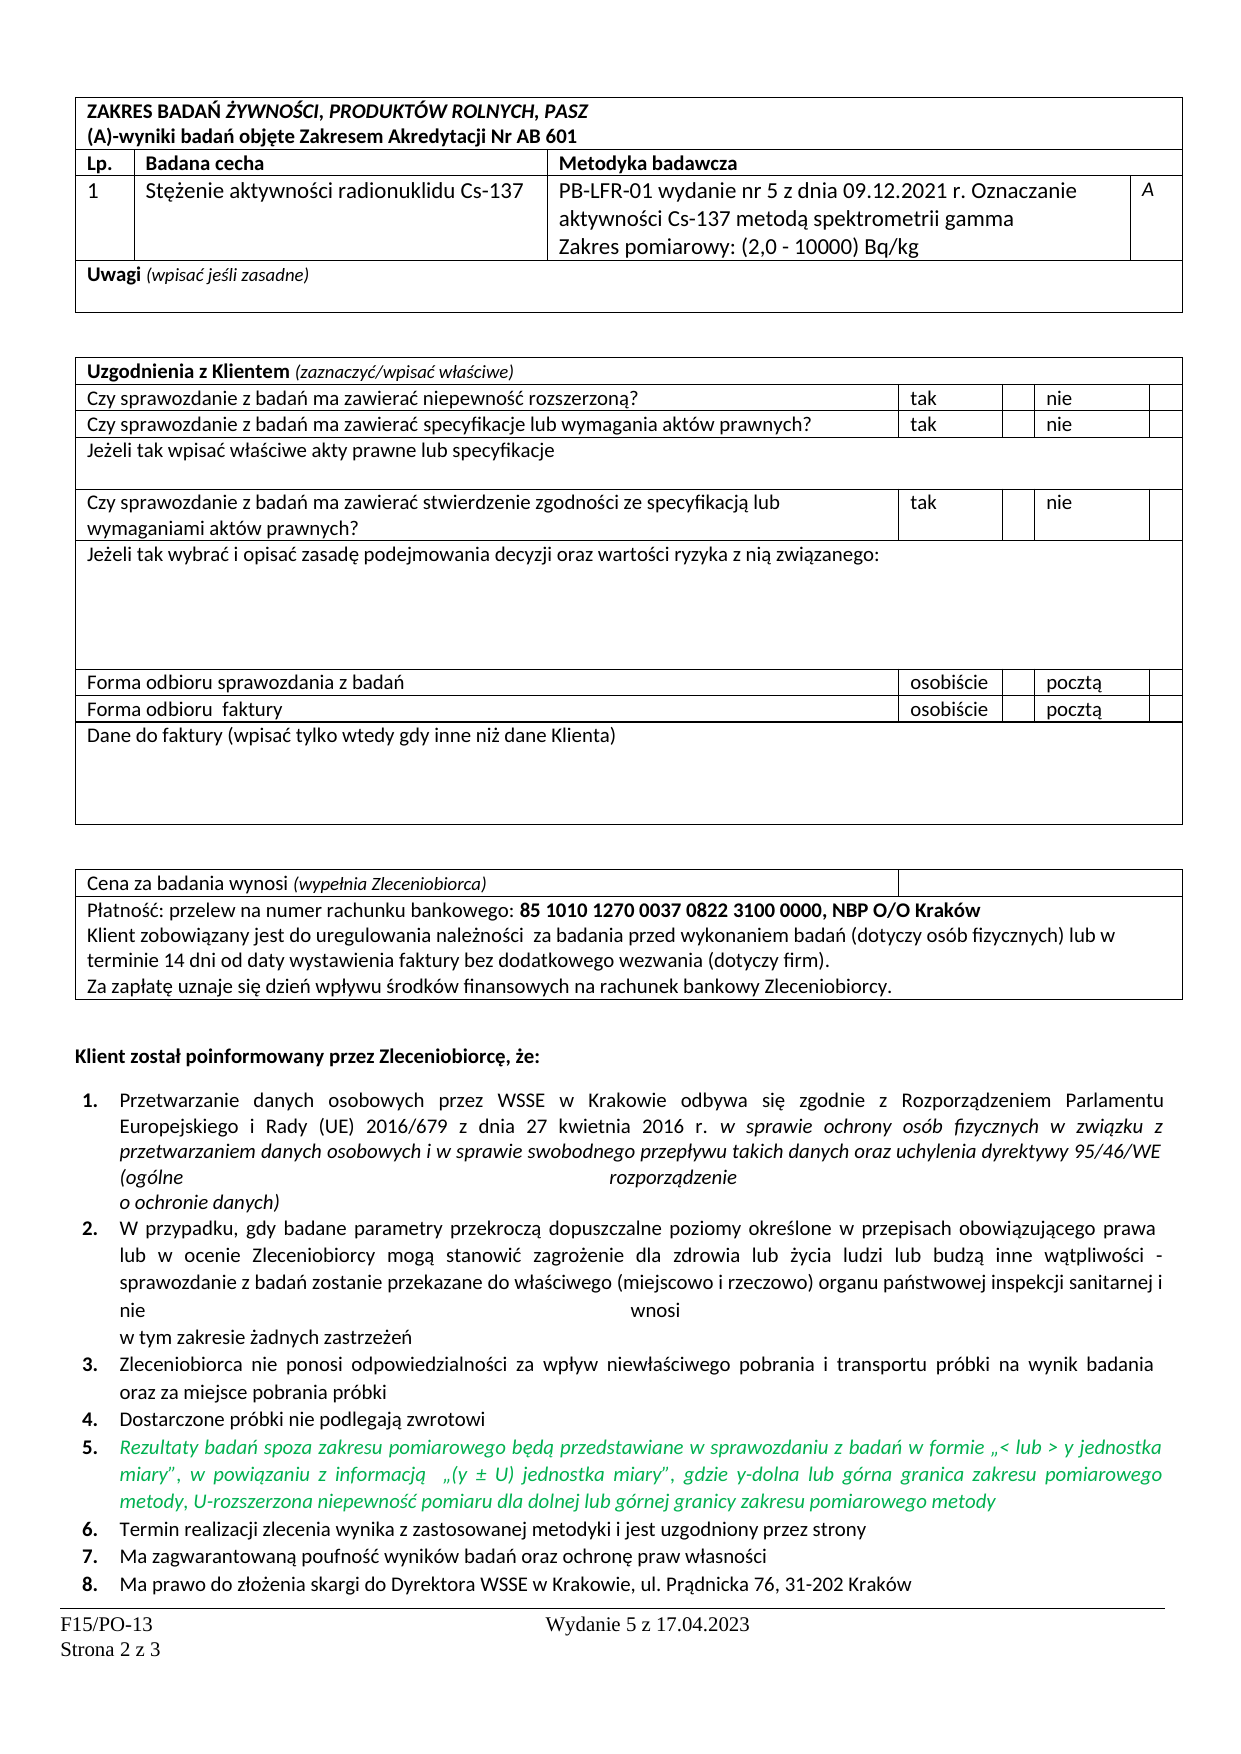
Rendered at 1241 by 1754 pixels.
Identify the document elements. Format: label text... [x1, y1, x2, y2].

table_cell tak [899, 411, 1002, 437]
list Ma prawo do złożenia skargi do Dyrektora WSSE w Krakowie, ul. Prądnicka 76, 31-202 Kraków [82, 1571, 1165, 1596]
table_cell A [1131, 176, 1182, 260]
table_header Cena za badania wynosi (wypełnia Zleceniobiorca) [76, 870, 898, 896]
table_cell Badana cecha [135, 150, 547, 175]
table_cell Lp. [76, 150, 134, 175]
list Termin realizacji zlecenia wynika z zastosowanej metodyki i jest uzgodniony przez strony [82, 1516, 1165, 1541]
table_cell Uwagi (wpisać jeśli zasadne) [76, 261, 1182, 312]
table_cell [1003, 670, 1034, 695]
table_header ZAKRES BADAŃ ŻYWNOŚCI, PRODUKTÓW ROLNYCH, PASZ (A)-wyniki badań objęte Zakresem Akredytacji Nr AB 601 [76, 98, 1182, 149]
table_cell tak [899, 490, 1002, 540]
table_header Uzgodnienia z Klientem (zaznaczyć/wpisać właściwe) [76, 358, 1182, 384]
list Przetwarzanie danych osobowych przez WSSE w Krakowie odbywa się zgodnie z Rozporządzeniem Parlamentu Europejskiego i Rady (UE) 2016/679 z dnia 27 kwietnia 2016 r. w sprawie ochrony osób fizycznych w związku z przetwarzaniem danych osobowych i w sprawie swobodnego przepływu takich danych oraz uchylenia dyrektywy 95/46/WE (ogólne rozporządzenie o ochronie danych) [82, 1088, 1165, 1215]
table_cell nie [1035, 411, 1149, 437]
table_cell Czy sprawozdanie z badań ma zawierać stwierdzenie zgodności ze specyfikacją lub wymaganiami aktów prawnych? [76, 490, 898, 540]
table_cell [1003, 490, 1034, 540]
table_cell [1150, 696, 1182, 721]
table_cell 1 [76, 176, 134, 260]
table_cell [1003, 385, 1034, 410]
table_cell [1150, 670, 1182, 695]
table_cell [1003, 696, 1034, 721]
table_cell [1150, 385, 1182, 410]
table_cell [1150, 411, 1182, 437]
list W przypadku, gdy badane parametry przekroczą dopuszczalne poziomy określone w przepisach obowiązującego prawa lub w ocenie Zleceniobiorcy mogą stanowić zagrożenie dla zdrowia lub życia ludzi lub budzą inne wątpliwości - sprawozdanie z badań zostanie przekazane do właściwego (miejscowo i rzeczowo) organu państwowej inspekcji sanitarnej i nie wnosi w tym zakresie żadnych zastrzeżeń [82, 1215, 1165, 1350]
table_cell PB-LFR-01 wydanie nr 5 z dnia 09.12.2021 r. Oznaczanie aktywności Cs-137 metodą spektrometrii gamma Zakres pomiarowy: (2,0 - 10000) Bq/kg [548, 176, 1130, 260]
table_cell osobiście [899, 696, 1002, 721]
table_cell osobiście [899, 670, 1002, 695]
list Rezultaty badań spoza zakresu pomiarowego będą przedstawiane w sprawozdaniu z badań w formie „< lub > y jednostka miary”, w powiązaniu z informacją „(y ± U) jednostka miary”, gdzie y-dolna lub górna granica zakresu pomiarowego metody, U-rozszerzona niepewność pomiaru dla dolnej lub górnej granicy zakresu pomiarowego metody [82, 1434, 1165, 1514]
list Dostarczone próbki nie podlegają zwrotowi [82, 1406, 1165, 1432]
list Ma zagwarantowaną poufność wyników badań oraz ochronę praw własności [82, 1543, 1165, 1569]
table_cell Jeżeli tak wybrać i opisać zasadę podejmowania decyzji oraz wartości ryzyka z nią związanego: [76, 541, 1182, 668]
table_cell nie [1035, 490, 1149, 540]
table_header [899, 870, 1182, 896]
table_cell Czy sprawozdanie z badań ma zawierać specyfikacje lub wymagania aktów prawnych? [76, 411, 898, 437]
table_cell Forma odbioru sprawozdania z badań [76, 670, 898, 695]
table_cell Forma odbioru faktury [76, 696, 898, 721]
table_cell [1003, 411, 1034, 437]
table_cell [1150, 490, 1182, 540]
table_cell pocztą [1035, 670, 1149, 695]
table_cell tak [899, 385, 1002, 410]
list Zleceniobiorca nie ponosi odpowiedzialności za wpływ niewłaściwego pobrania i transportu próbki na wynik badania oraz za miejsce pobrania próbki [82, 1352, 1165, 1404]
table_cell Stężenie aktywności radionuklidu Cs-137 [135, 176, 547, 260]
table_cell nie [1035, 385, 1149, 410]
table_cell pocztą [1035, 696, 1149, 721]
table_cell Jeżeli tak wpisać właściwe akty prawne lub specyfikacje [76, 438, 1182, 488]
table_cell Płatność: przelew na numer rachunku bankowego: 85 1010 1270 0037 0822 3100 0000, NBP O/O Kraków Klient zobowiązany jest do uregulowania należności za badania przed wykonaniem badań (dotyczy osób fizycznych) lub w terminie 14 dni od daty wystawienia faktury bez dodatkowego wezwania (dotyczy firm). Za zapłatę uznaje się dzień wpływu środków finansowych na rachunek bankowy Zleceniobiorcy. [76, 897, 1182, 998]
table_cell Dane do faktury (wpisać tylko wtedy gdy inne niż dane Klienta) [76, 723, 1182, 824]
table_cell Metodyka badawcza [548, 150, 1182, 175]
text Klient został poinformowany przez Zleceniobiorcę, że: [75, 1043, 1165, 1069]
table_cell Czy sprawozdanie z badań ma zawierać niepewność rozszerzoną? [76, 385, 898, 410]
